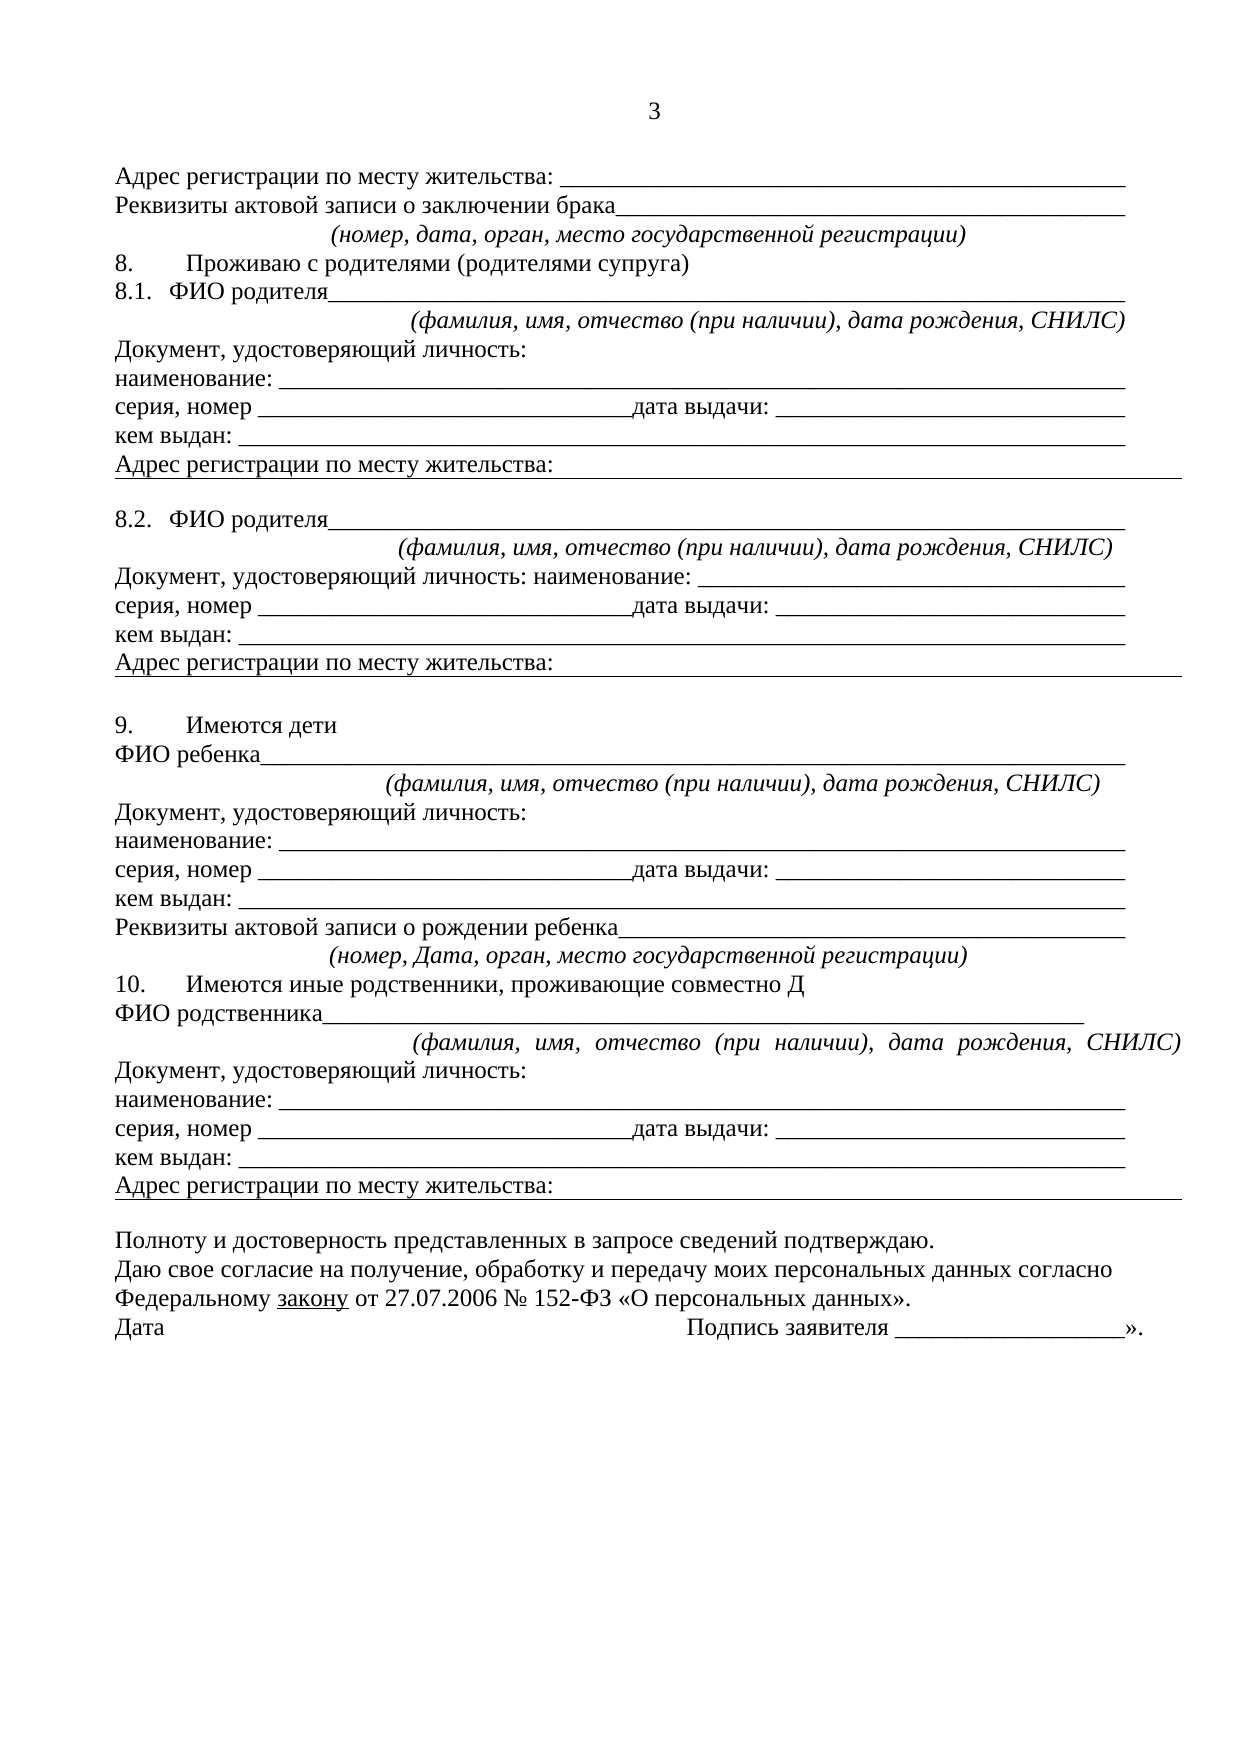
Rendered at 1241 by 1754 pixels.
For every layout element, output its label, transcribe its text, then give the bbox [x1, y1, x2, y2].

text ФИО родственника [114, 998, 1182, 1027]
text Документ, удостоверяющий личность: [114, 797, 1182, 826]
text серия, номер дата выдачи: [114, 391, 1182, 420]
text серия, номер дата выдачи: [114, 854, 1182, 883]
text Реквизиты актовой записи о заключении брака [114, 190, 1182, 219]
text Адрес регистрации по месту жительства: [114, 161, 1182, 190]
text (фамилия, имя, отчество (при наличии), дата рождения, СНИЛС) [398, 532, 1182, 561]
text кем выдан: [114, 420, 1182, 449]
list ФИО родителя [114, 504, 1182, 532]
text ФИО ребенка [114, 739, 1182, 768]
list Имеются дети [114, 711, 1182, 739]
text Полноту и достоверность представленных в запросе сведений подтверждаю. [114, 1225, 1182, 1254]
text кем выдан: [114, 883, 1182, 912]
text наименование: [114, 363, 1182, 391]
text Адрес регистрации по месту жительства: [114, 449, 1182, 479]
text (фамилия, имя, отчество (при наличии), дата рождения, СНИЛС) [410, 305, 1182, 334]
text серия, номер дата выдачи: [114, 1113, 1182, 1142]
list Имеются иные родственники, проживающие совместно Д [114, 969, 1182, 998]
text Адрес регистрации по месту жительства: [114, 1171, 1182, 1200]
text Документ, удостоверяющий личность: [114, 334, 1182, 363]
list Проживаю с родителями (родителями супруга) [114, 248, 1182, 276]
text Дата Подпись заявителя ». [114, 1312, 1182, 1340]
list ФИО родителя [114, 276, 1182, 305]
text наименование: [114, 1084, 1182, 1113]
text кем выдан: [114, 1142, 1182, 1171]
text Даю свое согласие на получение, обработку и передачу моих персональных данных согласно Федеральному закону от 27.07.2006 № 152-ФЗ «О персональных данных». [114, 1254, 1182, 1312]
text (фамилия, имя, отчество (при наличии), дата рождения, СНИЛС) [385, 768, 1182, 797]
text (номер, дата, орган, место государственной регистрации) [114, 219, 1182, 248]
text кем выдан: [114, 619, 1182, 647]
text Документ, удостоверяющий личность: наименование: [114, 561, 1182, 590]
text (фамилия, имя, отчество (при наличии), дата рождения, СНИЛС) Документ, удостоверяющий личность: [114, 1027, 1182, 1084]
text (номер, Дата, орган, место государственной регистрации) [114, 941, 1182, 969]
text серия, номер дата выдачи: [114, 590, 1182, 619]
text наименование: [114, 826, 1182, 854]
text Адрес регистрации по месту жительства: [114, 647, 1182, 677]
text Реквизиты актовой записи о рождении ребенка [114, 912, 1182, 941]
